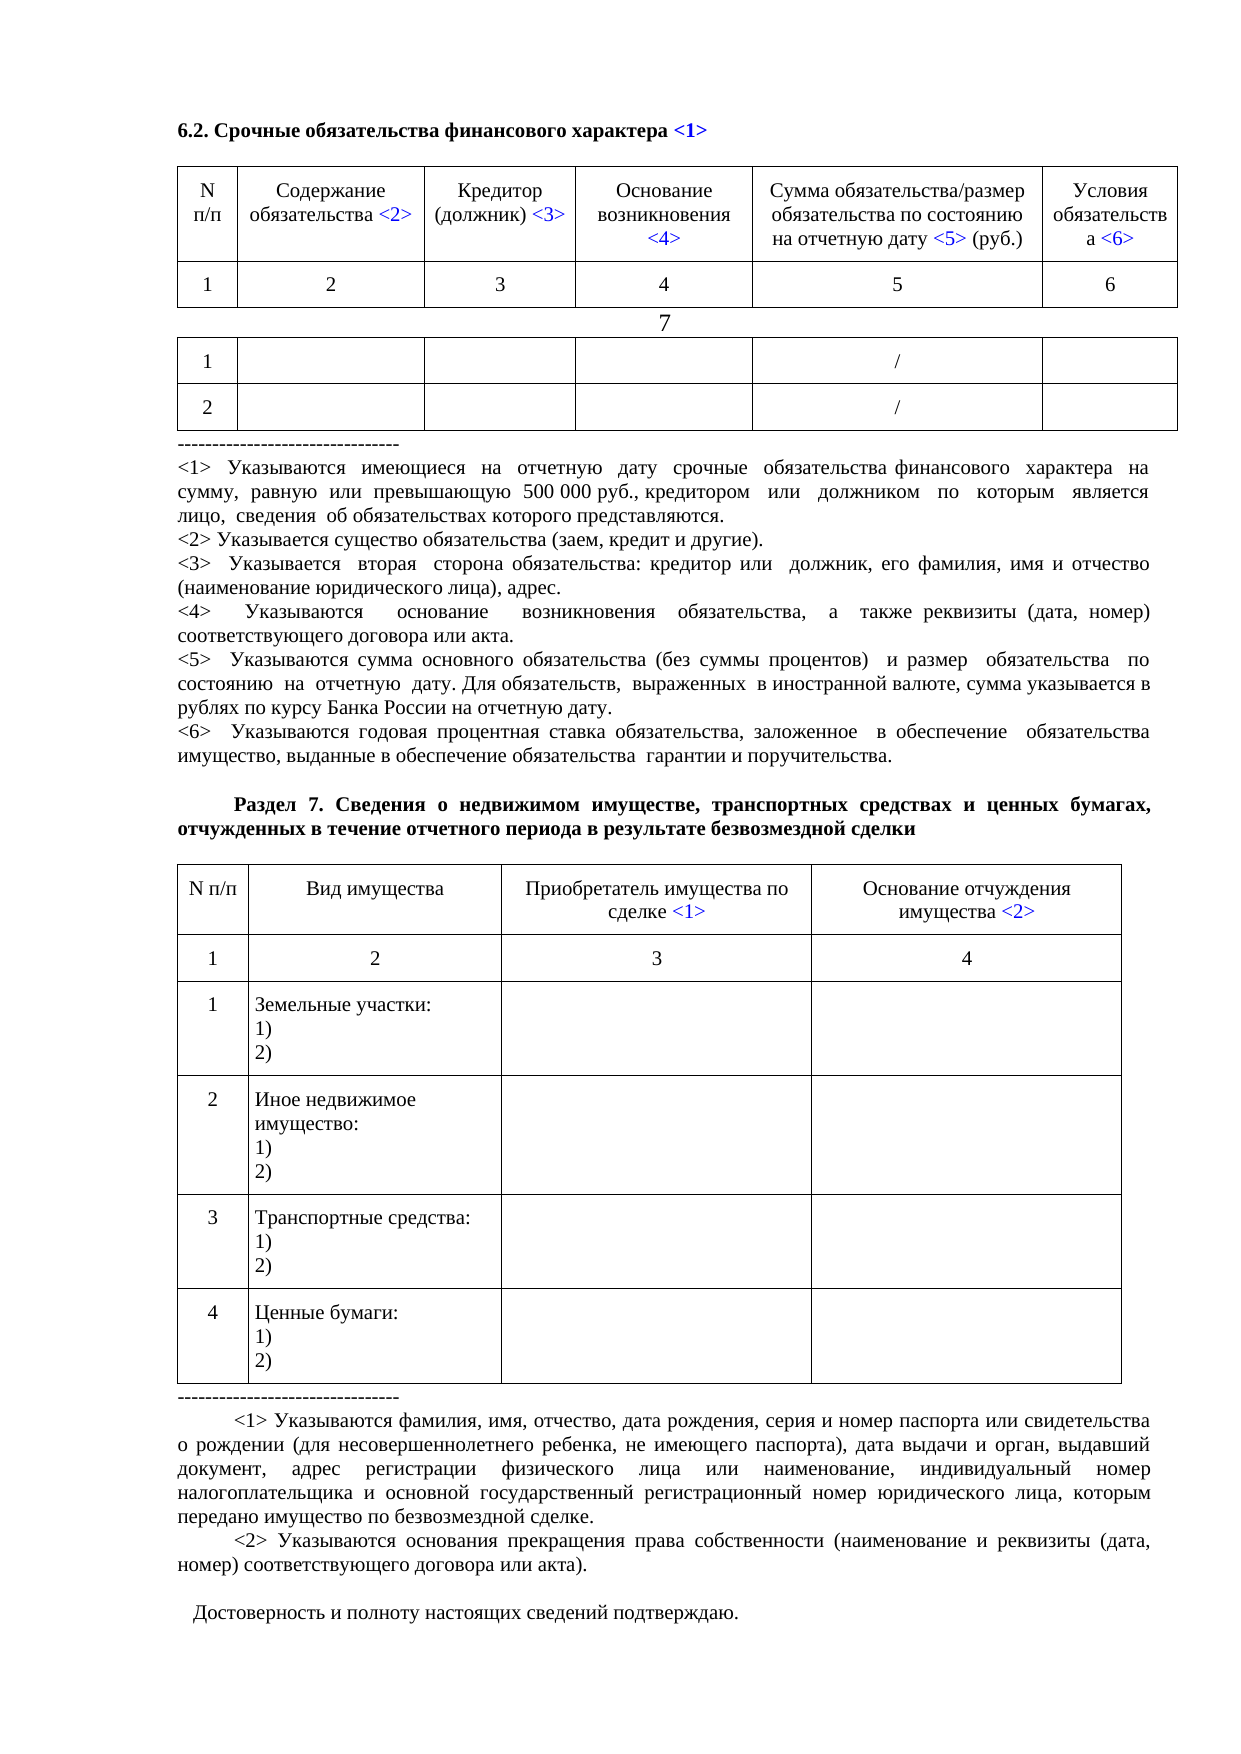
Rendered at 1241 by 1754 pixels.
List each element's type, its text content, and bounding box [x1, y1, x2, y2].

table_cell 2 [178, 384, 237, 429]
table_cell Иное недвижимое имущество: 1) 2) [249, 1076, 501, 1193]
table_header [425, 338, 575, 383]
table_cell 1 [178, 982, 248, 1075]
text 6.2. Срочные обязательства финансового характера <1> [177, 118, 1152, 142]
table_header 1 [178, 338, 237, 383]
table_header Содержание обязательства <2> [238, 167, 424, 261]
table_header Сумма обязательства/размер обязательства по состоянию на отчетную дату <5> (руб.) [753, 167, 1042, 261]
table_header Вид имущества [249, 865, 501, 934]
table_cell [238, 384, 424, 429]
table_cell [502, 1289, 811, 1382]
text <3> Указывается вторая сторона обязательства: кредитор или должник, его фамилия, имя и отчество (наименование юридического лица), адрес. [177, 551, 1152, 599]
text <2> Указывается существо обязательства (заем, кредит и другие). [177, 527, 1152, 551]
table_cell 6 [1043, 262, 1177, 307]
table_cell [1043, 384, 1177, 429]
table_header Основание возникновения <4> [576, 167, 752, 261]
table_cell [812, 982, 1121, 1075]
text Раздел 7. Сведения о недвижимом имуществе, транспортных средствах и ценных бумагах, отчужденных в течение отчетного периода в результате безвозмездной сделки [177, 792, 1152, 840]
table_cell / [753, 384, 1042, 429]
table_cell [812, 1076, 1121, 1193]
table_cell 3 [178, 1195, 248, 1288]
table_cell 4 [812, 935, 1121, 981]
table_header Условия обязательства <6> [1043, 167, 1177, 261]
table_header Основание отчуждения имущества <2> [812, 865, 1121, 934]
table_cell Ценные бумаги: 1) 2) [249, 1289, 501, 1382]
text <4> Указываются основание возникновения обязательства, а также реквизиты (дата, номер) соответствующего договора или акта. [177, 599, 1152, 647]
table_header / [753, 338, 1042, 383]
table_header Приобретатель имущества по сделке <1> [502, 865, 811, 934]
table_header [238, 338, 424, 383]
text -------------------------------- [177, 1383, 1152, 1408]
table_cell [576, 384, 752, 429]
table_cell 5 [753, 262, 1042, 307]
text Достоверность и полноту настоящих сведений подтверждаю. [177, 1600, 1152, 1624]
table_cell 2 [249, 935, 501, 981]
table_cell [812, 1289, 1121, 1382]
text 7 [177, 308, 1152, 337]
text <1> Указываются фамилия, имя, отчество, дата рождения, серия и номер паспорта или свидетельства о рождении (для несовершеннолетнего ребенка, не имеющего паспорта), дата выдачи и орган, выдавший документ, адрес регистрации физического лица или наименование, индивидуальный номер налогоплательщика и основной государственный регистрационный номер юридического лица, которым передано имущество по безвозмездной сделке. [177, 1408, 1152, 1528]
text <2> Указываются основания прекращения права собственности (наименование и реквизиты (дата, номер) соответствующего договора или акта). [177, 1528, 1152, 1576]
table_cell Земельные участки: 1) 2) [249, 982, 501, 1075]
table_header [576, 338, 752, 383]
table_cell 1 [178, 935, 248, 981]
table_cell [812, 1195, 1121, 1288]
text -------------------------------- [177, 431, 1152, 455]
table_cell 1 [178, 262, 237, 307]
table_header Кредитор (должник) <3> [425, 167, 575, 261]
table_header N п/п [178, 865, 248, 934]
table_header N п/п [178, 167, 237, 261]
table_header [1043, 338, 1177, 383]
table_cell [502, 982, 811, 1075]
table_cell 2 [238, 262, 424, 307]
table_cell [502, 1076, 811, 1193]
table_cell Транспортные средства: 1) 2) [249, 1195, 501, 1288]
text <1> Указываются имеющиеся на отчетную дату срочные обязательства финансового характера на сумму, равную или превышающую 500 000 руб., кредитором или должником по которым является лицо, сведения об обязательствах которого представляются. [177, 455, 1152, 527]
table_cell 3 [502, 935, 811, 981]
table_cell 2 [178, 1076, 248, 1193]
table_cell [502, 1195, 811, 1288]
table_cell 3 [425, 262, 575, 307]
text <6> Указываются годовая процентная ставка обязательства, заложенное в обеспечение обязательства имущество, выданные в обеспечение обязательства гарантии и поручительства. [177, 719, 1152, 767]
table_cell [425, 384, 575, 429]
text <5> Указываются сумма основного обязательства (без суммы процентов) и размер обязательства по состоянию на отчетную дату. Для обязательств, выраженных в иностранной валюте, сумма указывается в рублях по курсу Банка России на отчетную дату. [177, 647, 1152, 719]
table_cell 4 [576, 262, 752, 307]
table_cell 4 [178, 1289, 248, 1382]
